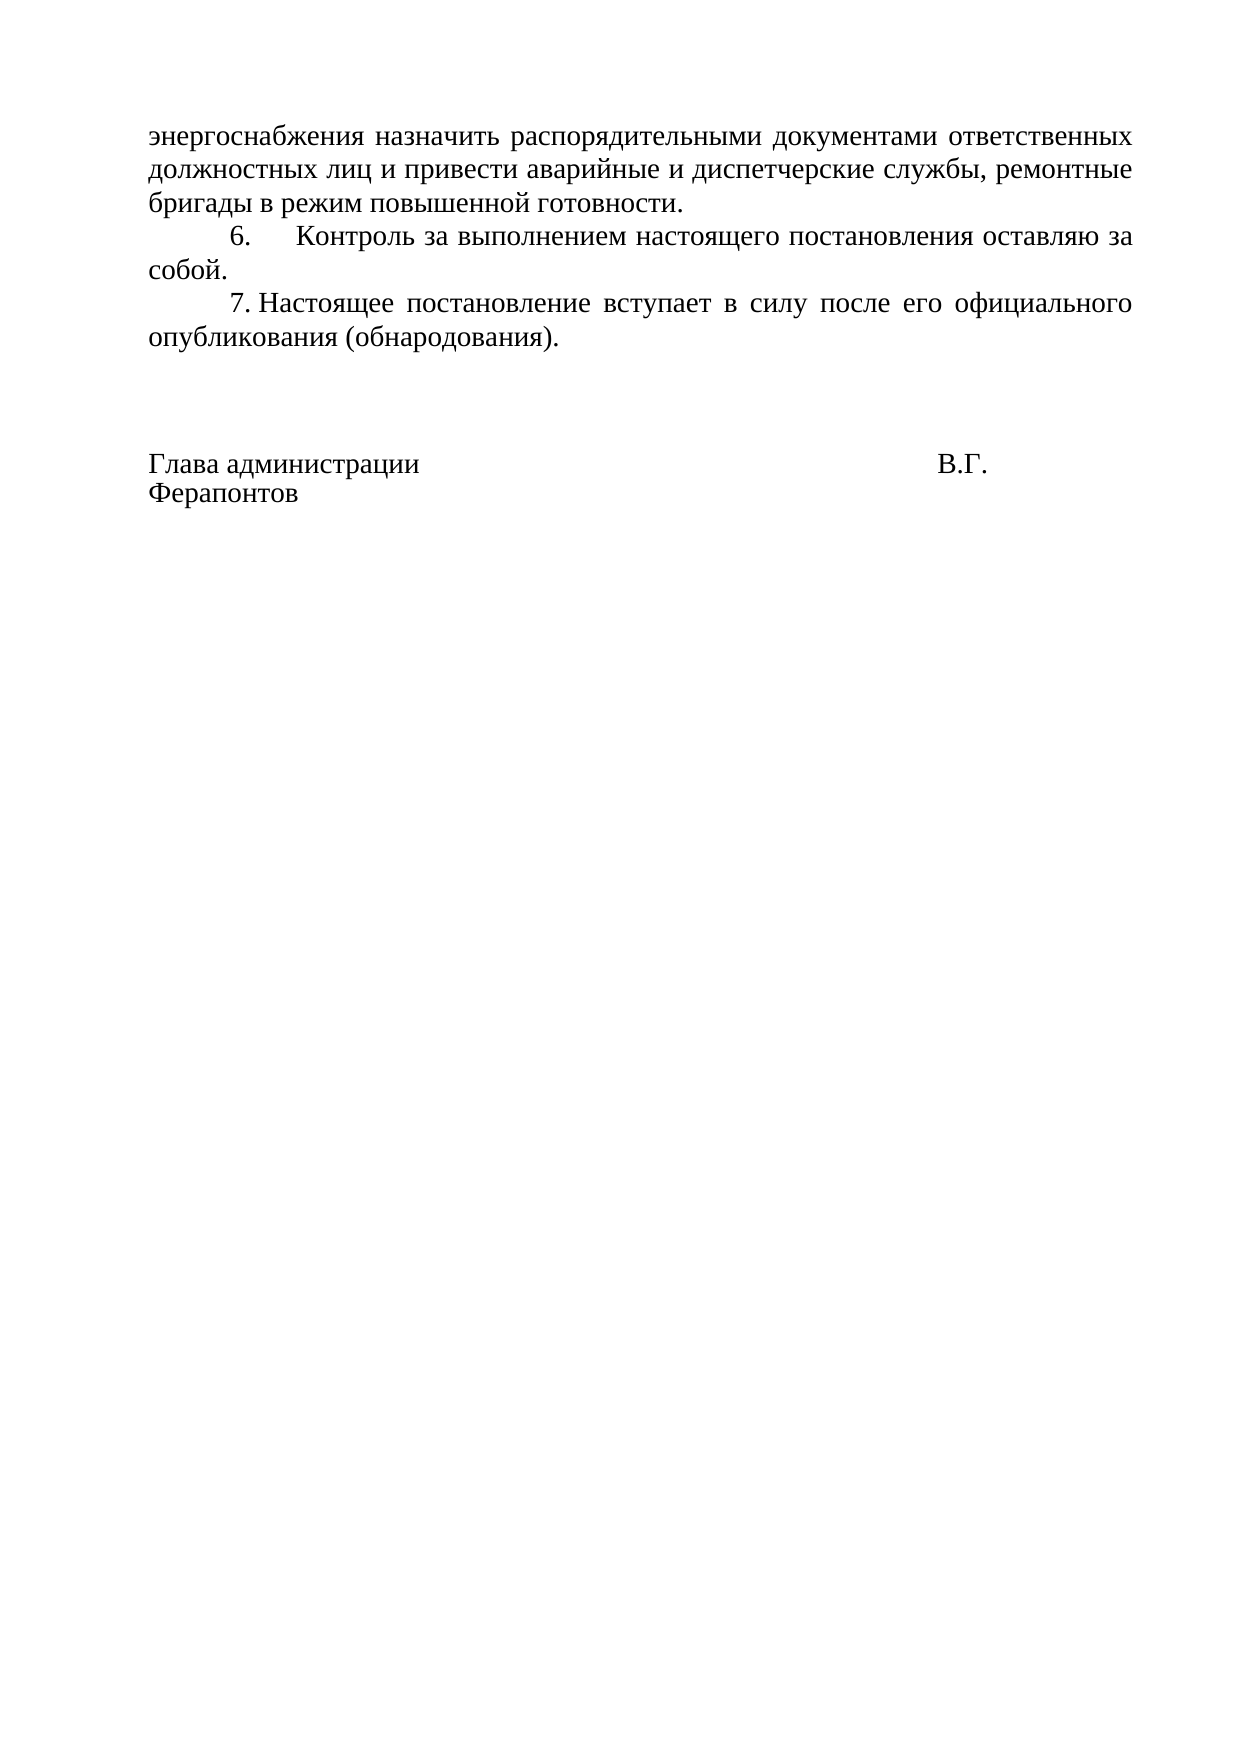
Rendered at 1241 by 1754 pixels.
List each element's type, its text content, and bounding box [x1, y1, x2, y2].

list Настоящее постановление вступает в силу после его официального опубликования (обнародования). [148, 286, 1134, 353]
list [148, 118, 1134, 219]
text Глава администрации В.Г. Ферапонтов [148, 450, 1134, 508]
list Контроль за выполнением настоящего постановления оставляю за собой. [148, 219, 1134, 286]
